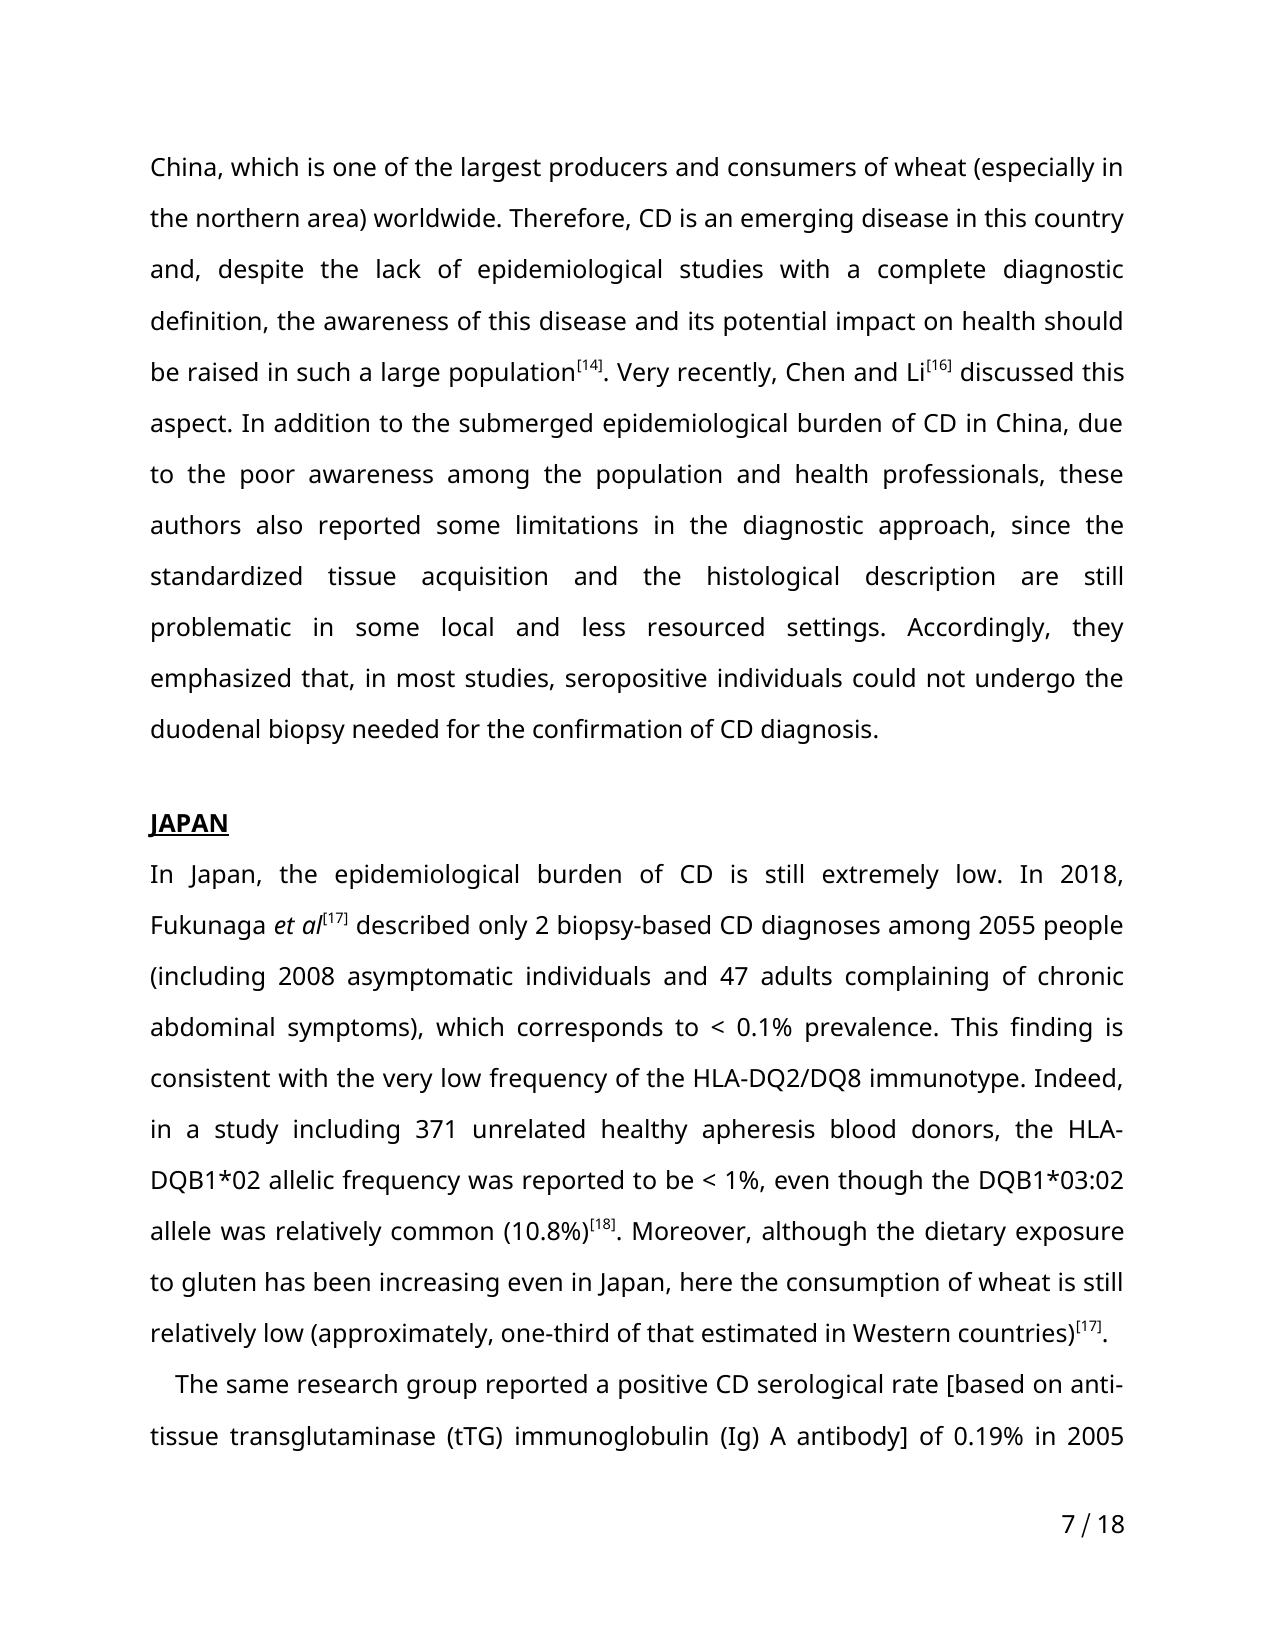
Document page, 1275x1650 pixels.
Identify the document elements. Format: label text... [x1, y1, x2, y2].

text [150, 1367, 1125, 1452]
text JAPAN [150, 806, 1125, 840]
text In Japan, the epidemiological burden of CD is still extremely low. In 2018, Fukunaga et al[17] described only 2 biopsy-based CD diagnoses among 2055 people (including 2008 asymptomatic individuals and 47 adults complaining of chronic abdominal symptoms), which corresponds to < 0.1% prevalence. This finding is consistent with the very low frequency of the HLA-DQ2/DQ8 immunotype. Indeed, in a study including 371 unrelated healthy apheresis blood donors, the HLA-DQB1*02 allelic frequency was reported to be < 1%, even though the DQB1*03:02 allele was relatively common (10.8%)[18]. Moreover, although the dietary exposure to gluten has been increasing even in Japan, here the consumption of wheat is still relatively low (approximately, one-third of that estimated in Western countries)[17]. [150, 857, 1125, 1350]
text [150, 150, 1125, 746]
